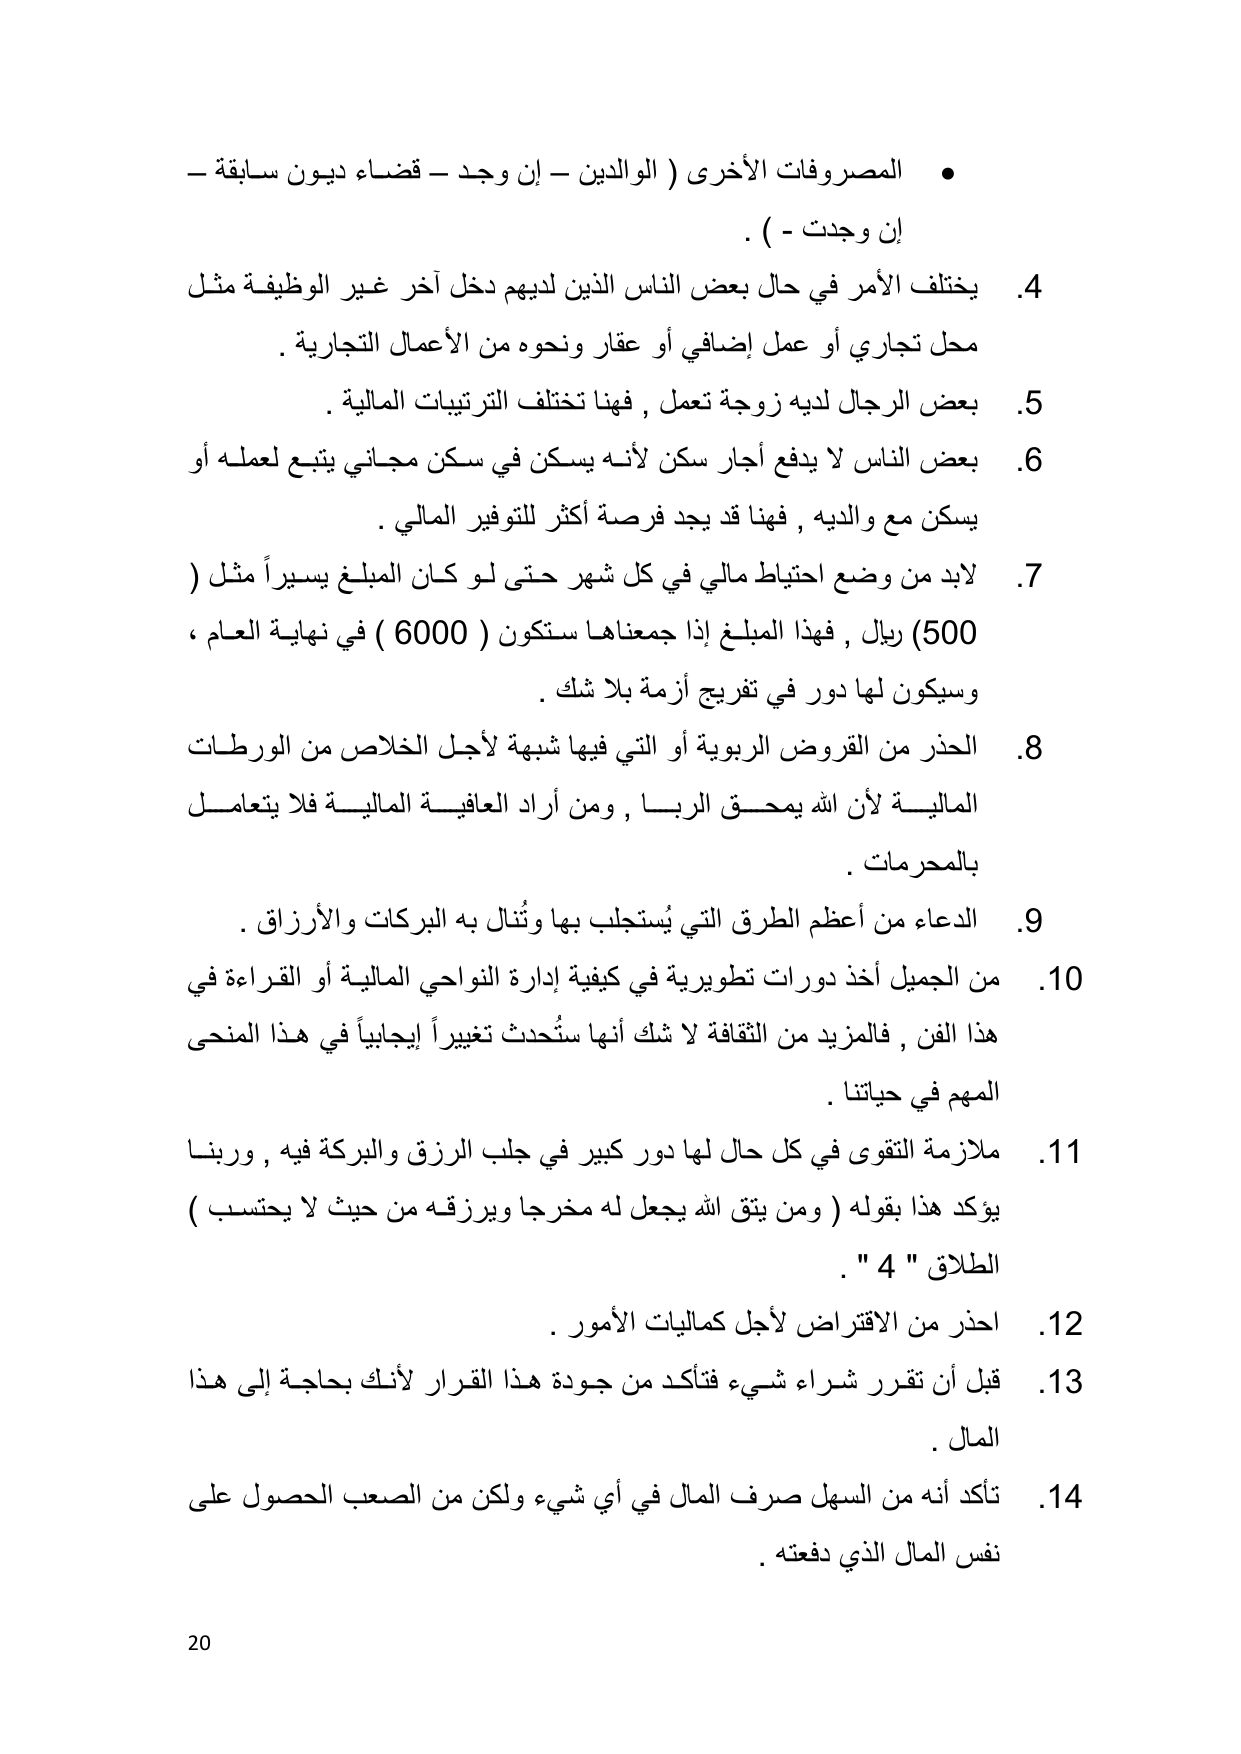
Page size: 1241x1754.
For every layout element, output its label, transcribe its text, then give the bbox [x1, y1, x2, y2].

list بعض الرجال لديه زوجة تعمل , فهنا تختلف الترتيبات المالية . [187, 383, 1015, 421]
list قبل أن تقرر شراء شيء فتأكد من جودة هذا القرار لأنك بحاجة إلى هذا المال . [187, 1362, 1037, 1458]
list الحذر من القروض الربوية أو التي فيها شبهة لأجل الخلاص من الورطات المالية لأن الله يمحق الربا , ومن أراد العافية المالية فلا يتعامل بالمحرمات . [187, 728, 1015, 882]
list ملازمة التقوى في كل حال لها دور كبير في جلب الرزق والبركة فيه , وربنا يؤكد هذا بقوله ( ومن يتق الله يجعل له مخرجا ويرزقه من حيث لا يحتسب ) الطلاق " 4 " . [187, 1132, 1037, 1285]
list لابد من وضع احتياط مالي في كل شهر حتى لو كان المبلغ يسيراً مثل (500) ريال , فهذا المبلغ إذا جمعناها ستكون ( 6000 ) في نهاية العام ، وسيكون لها دور في تفريج أزمة بلا شك . [187, 556, 1015, 709]
list احذر من الاقتراض لأجل كماليات الأمور . [187, 1304, 1037, 1343]
list بعض الناس لا يدفع أجار سكن لأنه يسكن في سكن مجاني يتبع لعمله أو يسكن مع والديه , فهنا قد يجد فرصة أكثر للتوفير المالي . [187, 440, 1015, 536]
list من الجميل أخذ دورات تطويرية في كيفية إدارة النواحي المالية أو القراءة في هذا الفن , فالمزيد من الثقافة لا شك أنها ستُحدث تغييراً إيجابياً في هذا المنحى المهم في حياتنا . [187, 959, 1037, 1112]
list الدعاء من أعظم الطرق التي يُستجلب بها وتُنال به البركات والأرزاق . [187, 901, 1015, 940]
list يختلف الأمر في حال بعض الناس الذين لديهم دخل آخر غير الوظيفة مثل محل تجاري أو عمل إضافي أو عقار ونحوه من الأعمال التجارية . [187, 268, 1015, 364]
list المصروفات الأخرى ( الوالدين – إن وجد – قضاء ديون سابقة – إن وجدت - ) . [187, 150, 940, 248]
list تأكد أنه من السهل صرف المال في أي شيء ولكن من الصعب الحصول على نفس المال الذي دفعته . [187, 1477, 1037, 1573]
